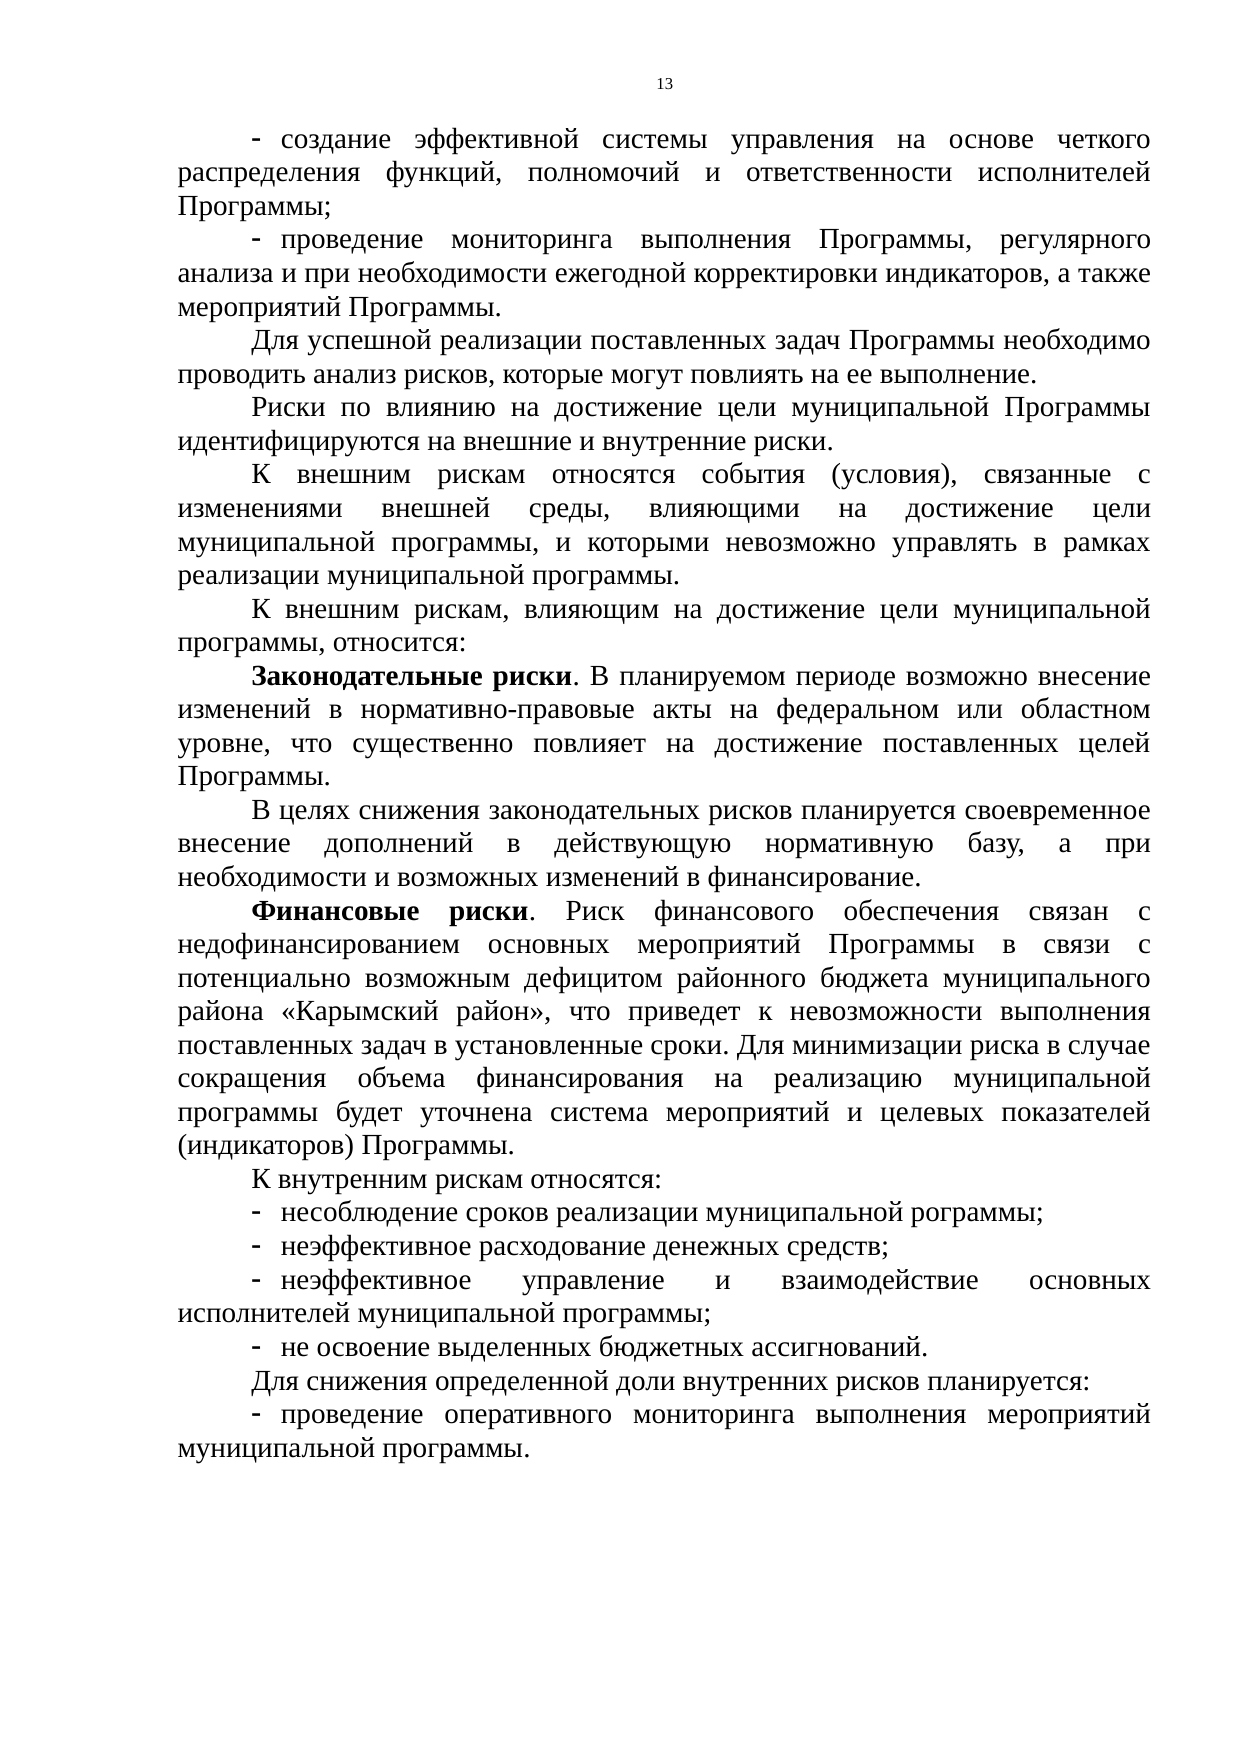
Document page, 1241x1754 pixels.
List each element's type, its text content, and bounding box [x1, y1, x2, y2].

list неэффективное управление и взаимодействие основных исполнителей муниципальной программы; [177, 1262, 1152, 1329]
list несоблюдение сроков реализации муниципальной рограммы; [177, 1194, 1152, 1228]
text К внешним рискам относятся события (условия), связанные с изменениями внешней среды, влияющими на достижение цели муниципальной программы, и которыми невозможно управлять в рамках реализации муниципальной программы. [177, 457, 1152, 591]
text Законодательные риски. В планируемом периоде возможно внесение изменений в нормативно-правовые акты на федеральном или областном уровне, что существенно повлияет на достижение поставленных целей Программы. [177, 658, 1152, 792]
list неэффективное расходование денежных средств; [177, 1228, 1152, 1262]
list проведение мониторинга выполнения Программы, регулярного анализа и при необходимости ежегодной корректировки индикаторов, а также мероприятий Программы. [177, 222, 1152, 322]
text Финансовые риски. Риск финансового обеспечения связан с недофинансированием основных мероприятий Программы в связи с потенциально возможным дефицитом районного бюджета муниципального района «Карымский район», что приведет к невозможности выполнения поставленных задач в установленные сроки. Для минимизации риска в случае сокращения объема финансирования на реализацию муниципальной программы будет уточнена система мероприятий и целевых показателей (индикаторов) Программы. [177, 893, 1152, 1161]
text К внутренним рискам относятся: [177, 1161, 1152, 1194]
text Риски по влиянию на достижение цели муниципальной Программы идентифицируются на внешние и внутренние риски. [177, 389, 1152, 457]
text В целях снижения законодательных рисков планируется своевременное внесение дополнений в действующую нормативную базу, а при необходимости и возможных изменений в финансирование. [177, 792, 1152, 893]
list проведение оперативного мониторинга выполнения мероприятий муниципальной программы. [177, 1396, 1152, 1463]
list не освоение выделенных бюджетных ассигнований. [177, 1329, 1152, 1363]
list создание эффективной системы управления на основе четкого распределения функций, полномочий и ответственности исполнителей Программы; [177, 121, 1152, 222]
text К внешним рискам, влияющим на достижение цели муниципальной программы, относится: [177, 591, 1152, 658]
text Для успешной реализации поставленных задач Программы необходимо проводить анализ рисков, которые могут повлиять на ее выполнение. [177, 322, 1152, 389]
text Для снижения определенной доли внутренних рисков планируется: [177, 1363, 1152, 1396]
